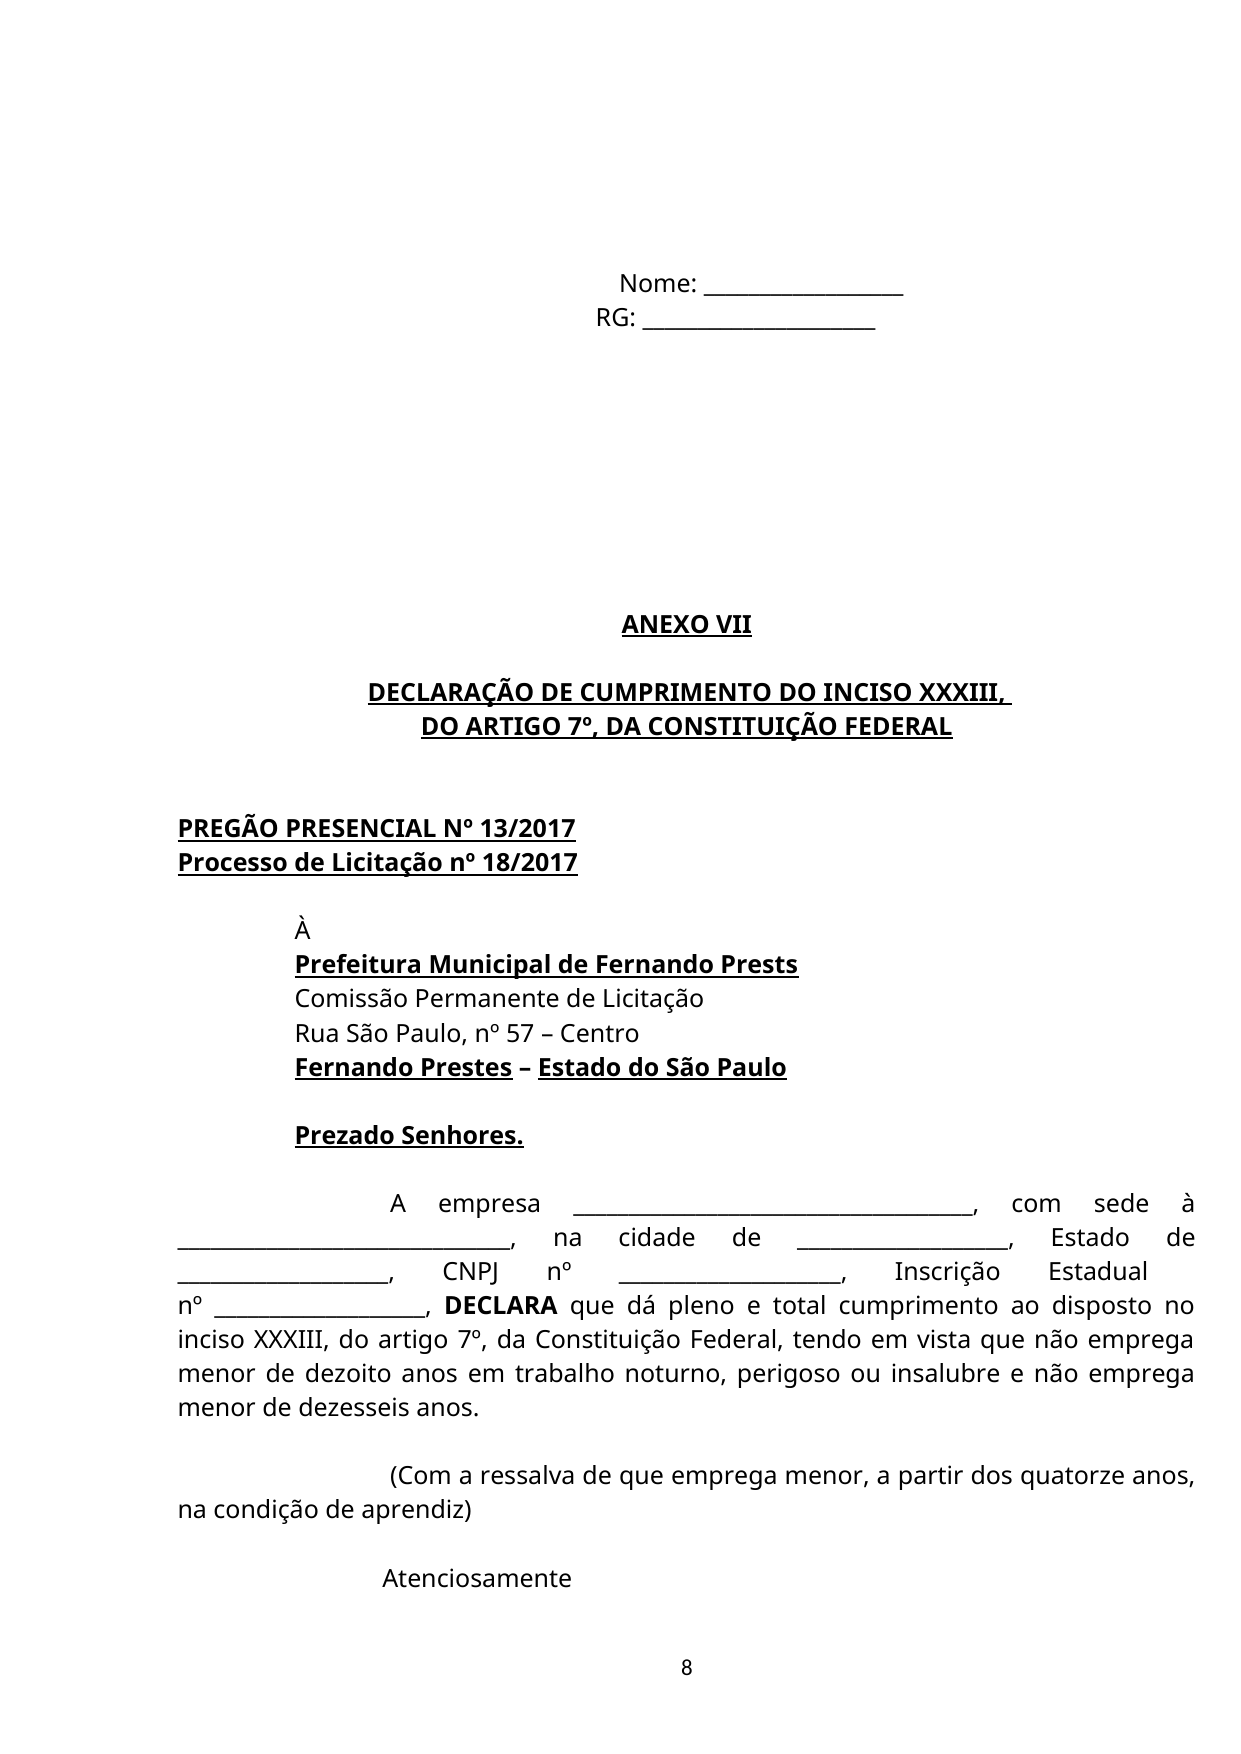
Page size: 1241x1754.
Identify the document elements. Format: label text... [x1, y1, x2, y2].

text Rua São Paulo, nº 57 – Centro [177, 1015, 1196, 1049]
text Prefeitura Municipal de Fernando Prests [177, 947, 1196, 981]
text PREGÃO PRESENCIAL Nº 13/2017 [177, 811, 1196, 845]
text (Com a ressalva de que emprega menor, a partir dos quatorze anos, na condição de aprendiz) [177, 1458, 1196, 1526]
text Fernando Prestes – Estado do São Paulo [177, 1049, 1196, 1083]
text Prezado Senhores. [177, 1117, 1196, 1151]
text A empresa ____________________________________, com sede à ______________________________, na cidade de ___________________, Estado de ___________________, CNPJ nº ____________________, Inscrição Estadual nº ___________________, DECLARA que dá pleno e total cumprimento ao disposto no inciso XXXIII, do artigo 7º, da Constituição Federal, tendo em vista que não emprega menor de dezoito anos em trabalho noturno, perigoso ou insalubre e não emprega menor de dezesseis anos. [177, 1186, 1196, 1424]
text Processo de Licitação nº 18/2017 [177, 845, 1196, 879]
text À [177, 913, 1196, 947]
text Atenciosamente [177, 1560, 1196, 1594]
text RG: _____________________ [472, 300, 1196, 334]
text DO ARTIGO 7º, DA CONSTITUIÇÃO FEDERAL [177, 709, 1196, 743]
text ANEXO VII [177, 606, 1196, 641]
text DECLARAÇÃO DE CUMPRIMENTO DO INCISO XXXIII, [177, 674, 1196, 709]
text Nome: __________________ [177, 266, 1196, 300]
text Comissão Permanente de Licitação [177, 981, 1196, 1015]
